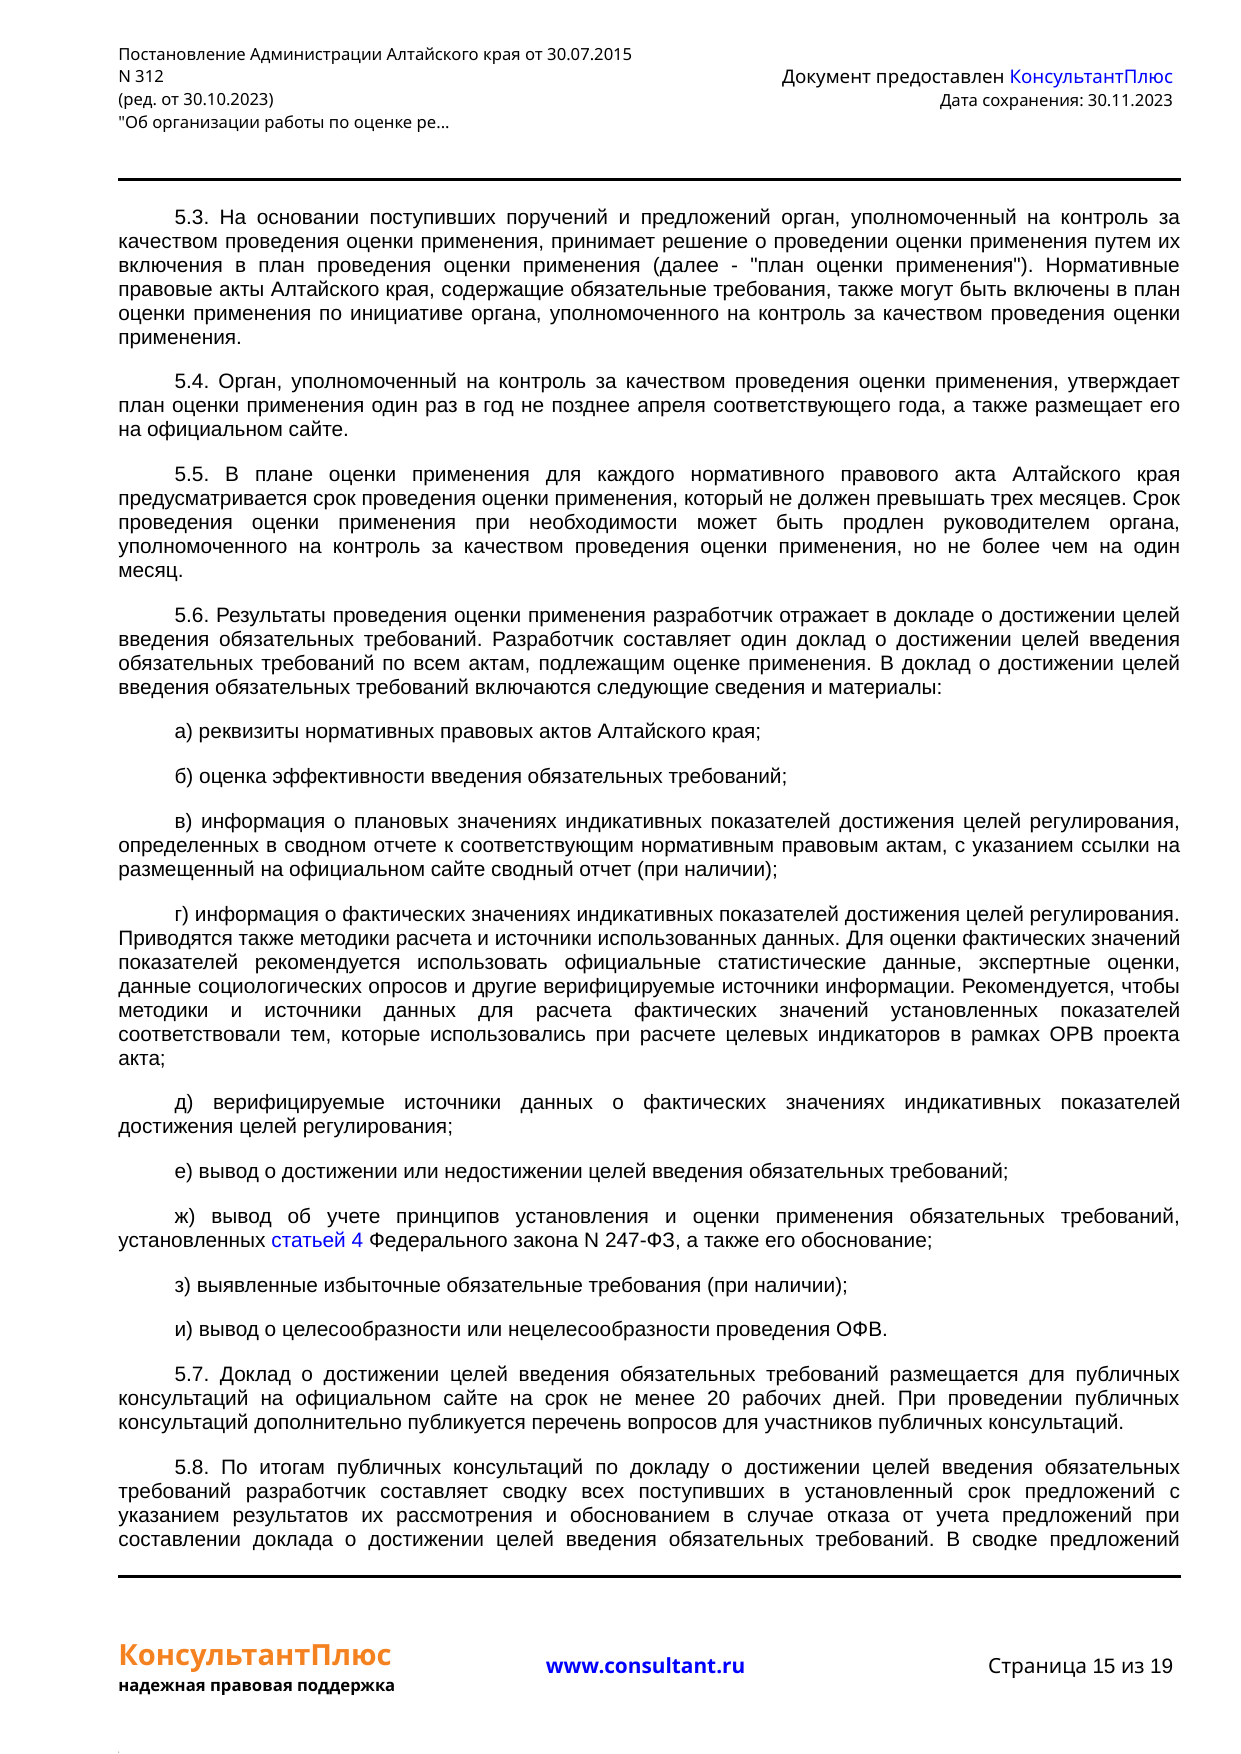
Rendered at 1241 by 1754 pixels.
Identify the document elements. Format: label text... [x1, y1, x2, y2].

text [118, 1455, 1181, 1551]
text з) выявленные избыточные обязательные требования (при наличии); [118, 1272, 1181, 1296]
text и) вывод о целесообразности или нецелесообразности проведения ОФВ. [118, 1317, 1181, 1341]
text б) оценка эффективности введения обязательных требований; [118, 764, 1181, 788]
text д) верифицируемые источники данных о фактических значениях индикативных показателей достижения целей регулирования; [118, 1090, 1181, 1138]
text 5.3. На основании поступивших поручений и предложений орган, уполномоченный на контроль за качеством проведения оценки применения, принимает решение о проведении оценки применения путем их включения в план проведения оценки применения (далее - "план оценки применения"). Нормативные правовые акты Алтайского края, содержащие обязательные требования, также могут быть включены в план оценки применения по инициативе органа, уполномоченного на контроль за качеством проведения оценки применения. [118, 205, 1181, 348]
text 5.6. Результаты проведения оценки применения разработчик отражает в докладе о достижении целей введения обязательных требований. Разработчик составляет один доклад о достижении целей введения обязательных требований по всем актам, подлежащим оценке применения. В доклад о достижении целей введения обязательных требований включаются следующие сведения и материалы: [118, 603, 1181, 698]
text в) информация о плановых значениях индикативных показателей достижения целей регулирования, определенных в сводном отчете к соответствующим нормативным правовым актам, с указанием ссылки на размещенный на официальном сайте сводный отчет (при наличии); [118, 809, 1181, 881]
text 5.7. Доклад о достижении целей введения обязательных требований размещается для публичных консультаций на официальном сайте на срок не менее 20 рабочих дней. При проведении публичных консультаций дополнительно публикуется перечень вопросов для участников публичных консультаций. [118, 1362, 1181, 1434]
text 5.5. В плане оценки применения для каждого нормативного правового акта Алтайского края предусматривается срок проведения оценки применения, который не должен превышать трех месяцев. Срок проведения оценки применения при необходимости может быть продлен руководителем органа, уполномоченного на контроль за качеством проведения оценки применения, но не более чем на один месяц. [118, 462, 1181, 582]
text г) информация о фактических значениях индикативных показателей достижения целей регулирования. Приводятся также методики расчета и источники использованных данных. Для оценки фактических значений показателей рекомендуется использовать официальные статистические данные, экспертные оценки, данные социологических опросов и другие верифицируемые источники информации. Рекомендуется, чтобы методики и источники данных для расчета фактических значений установленных показателей соответствовали тем, которые использовались при расчете целевых индикаторов в рамках ОРВ проекта акта; [118, 902, 1181, 1069]
text ж) вывод об учете принципов установления и оценки применения обязательных требований, установленных статьей 4 Федерального закона N 247-ФЗ, а также его обоснование; [118, 1204, 1181, 1252]
text а) реквизиты нормативных правовых актов Алтайского края; [118, 719, 1181, 743]
text 5.4. Орган, уполномоченный на контроль за качеством проведения оценки применения, утверждает план оценки применения один раз в год не позднее апреля соответствующего года, а также размещает его на официальном сайте. [118, 369, 1181, 441]
text е) вывод о достижении или недостижении целей введения обязательных требований; [118, 1159, 1181, 1183]
